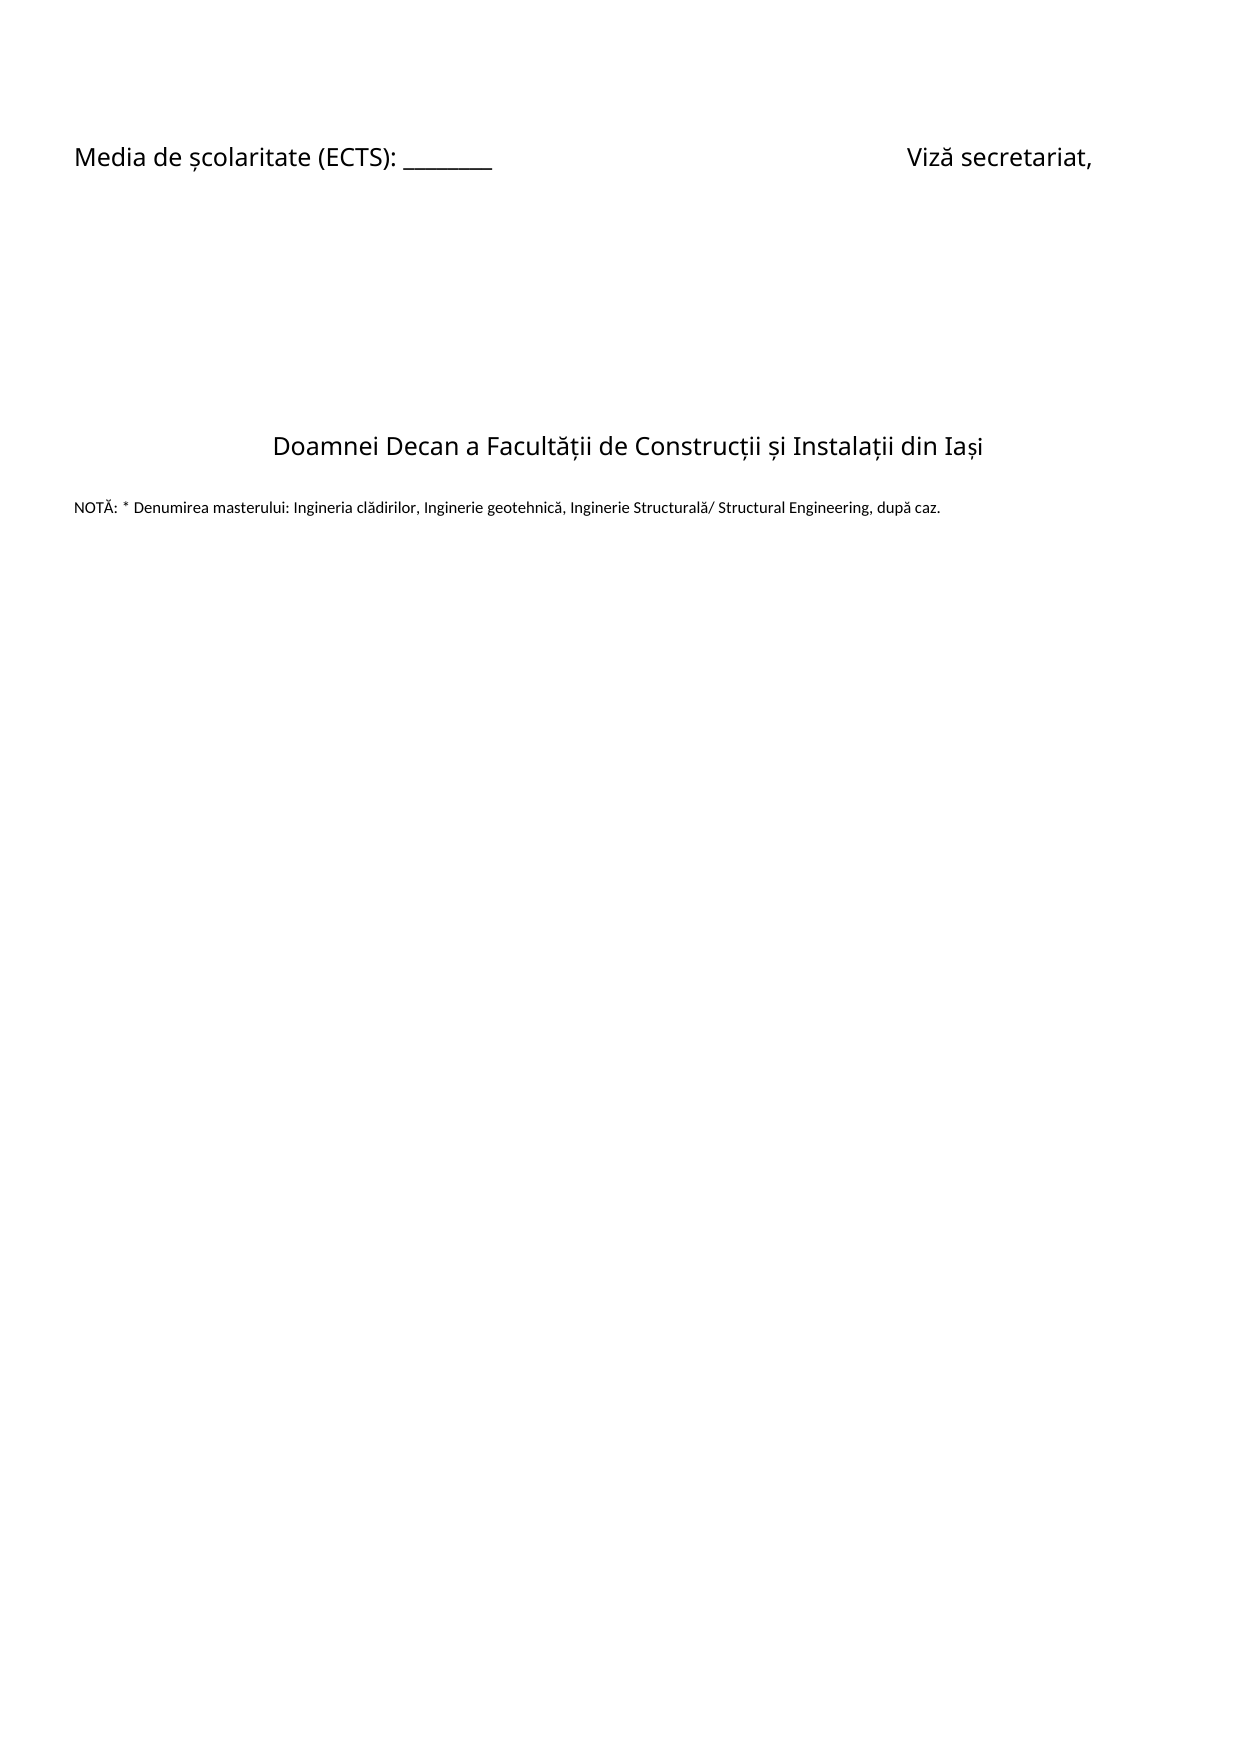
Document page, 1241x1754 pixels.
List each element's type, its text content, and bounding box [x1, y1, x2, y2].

text NOTĂ: * Denumirea masterului: Ingineria clădirilor, Inginerie geotehnică, Inginerie Structurală/ Structural Engineering, după caz. [74, 497, 1181, 517]
text Media de şcolaritate (ECTS): ________ Viză secretariat, [74, 140, 1181, 174]
text Doamnei Decan a Facultăţii de Construcţii şi Instalaţii din Iași [74, 429, 1181, 463]
